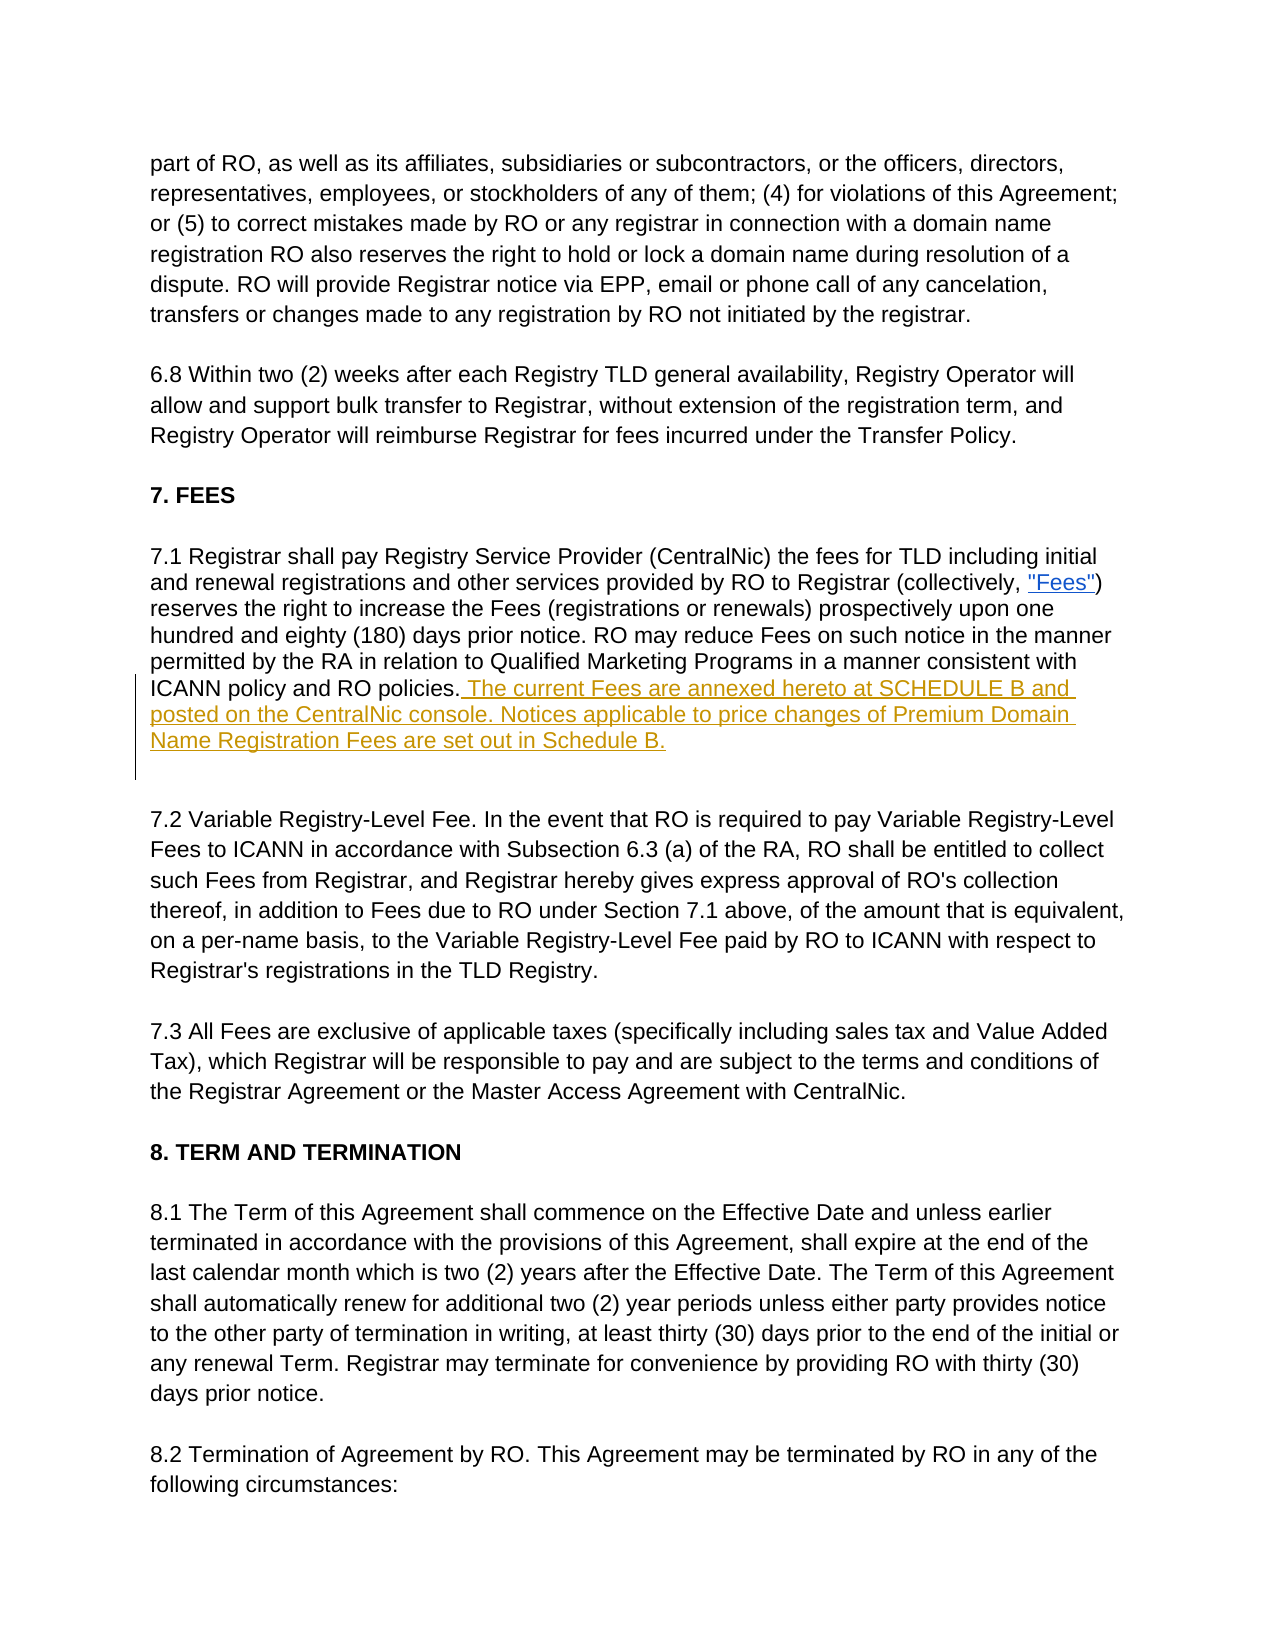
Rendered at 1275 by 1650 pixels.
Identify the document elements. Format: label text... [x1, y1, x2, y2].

text 7. FEES [150, 482, 1125, 509]
text 8.2 Termination of Agreement by RO. This Agreement may be terminated by RO in any of the following circumstances: [150, 1441, 1125, 1497]
text 7.2 Variable Registry-Level Fee. In the event that RO is required to pay Variable Registry-Level Fees to ICANN in accordance with Subsection 6.3 (a) of the RA, RO shall be entitled to collect such Fees from Registrar, and Registrar hereby gives express approval of RO's collection thereof, in addition to Fees due to RO under Section 7.1 above, of the amount that is equivalent, on a per-name basis, to the Variable Registry-Level Fee paid by RO to ICANN with respect to Registrar's registrations in the TLD Registry. [150, 806, 1125, 984]
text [150, 150, 1125, 327]
text 6.8 Within two (2) weeks after each Registry TLD general availability, Registry Operator will allow and support bulk transfer to Registrar, without extension of the registration term, and Registry Operator will reimburse Registrar for fees incurred under the Transfer Policy. [150, 361, 1125, 448]
text 7.1 Registrar shall pay Registry Service Provider (CentralNic) the fees for TLD including initial and renewal registrations and other services provided by RO to Registrar (collectively, "Fees") reserves the right to increase the Fees (registrations or renewals) prospectively upon one hundred and eighty (180) days prior notice. RO may reduce Fees on such notice in the manner permitted by the RA in relation to Qualified Marketing Programs in a manner consistent with ICANN policy and RO policies. [150, 543, 1125, 753]
text 8.1 The Term of this Agreement shall commence on the Effective Date and unless earlier terminated in accordance with the provisions of this Agreement, shall expire at the end of the last calendar month which is two (2) years after the Effective Date. The Term of this Agreement shall automatically renew for additional two (2) year periods unless either party provides notice to the other party of termination in writing, at least thirty (30) days prior to the end of the initial or any renewal Term. Registrar may terminate for convenience by providing RO with thirty (30) days prior notice. [150, 1199, 1125, 1407]
text 7.3 All Fees are exclusive of applicable taxes (specifically including sales tax and Value Added Tax), which Registrar will be responsible to pay and are subject to the terms and conditions of the Registrar Agreement or the Master Access Agreement with CentralNic. [150, 1018, 1125, 1104]
text 8. TERM AND TERMINATION [150, 1138, 1125, 1165]
